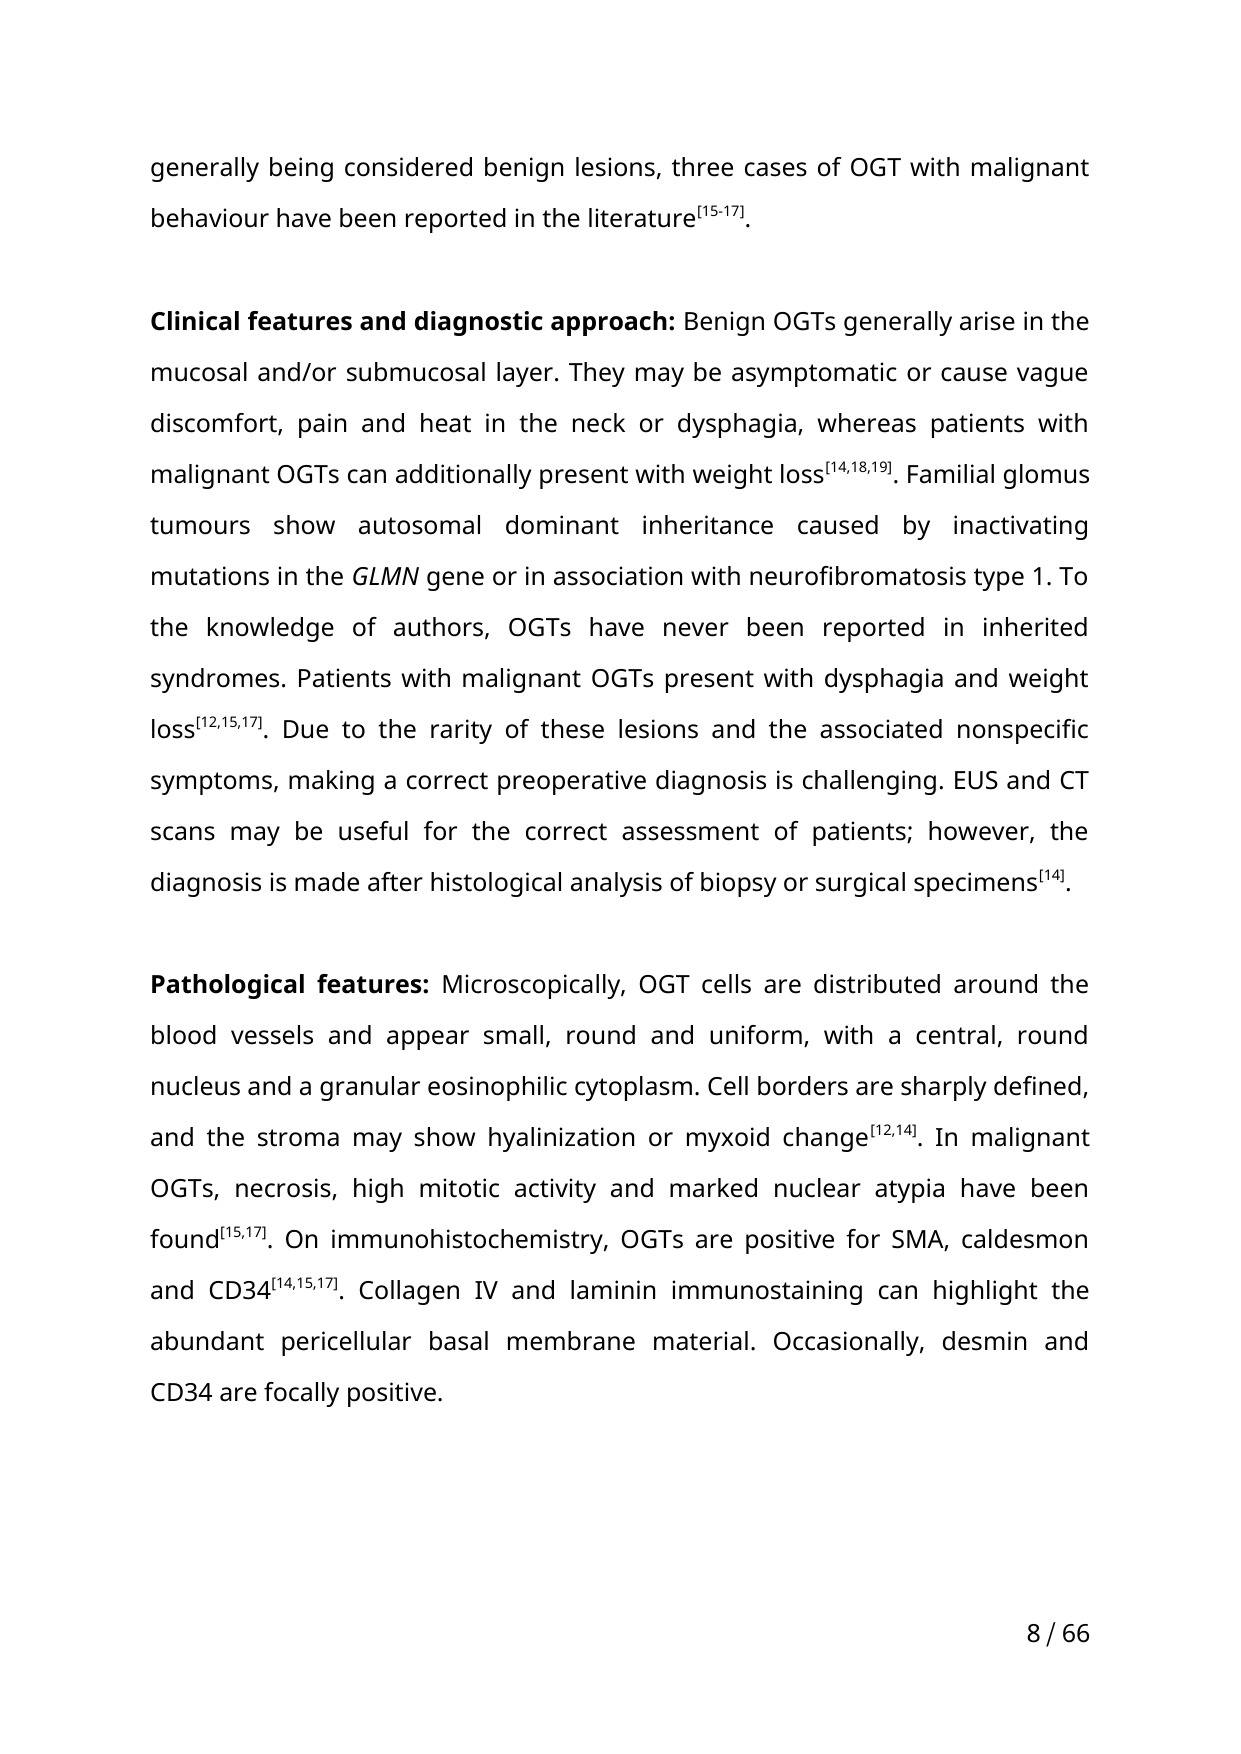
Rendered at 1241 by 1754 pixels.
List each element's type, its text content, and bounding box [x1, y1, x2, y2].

text Pathological features: Microscopically, OGT cells are distributed around the blood vessels and appear small, round and uniform, with a central, round nucleus and a granular eosinophilic cytoplasm. Cell borders are sharply defined, and the stroma may show hyalinization or myxoid change[12,14]. In malignant OGTs, necrosis, high mitotic activity and marked nuclear atypia have been found[15,17]. On immunohistochemistry, OGTs are positive for SMA, caldesmon and CD34[14,15,17]. Collagen IV and laminin immunostaining can highlight the abundant pericellular basal membrane material. Occasionally, desmin and CD34 are focally positive. [150, 967, 1090, 1409]
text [150, 150, 1090, 235]
text Clinical features and diagnostic approach: Benign OGTs generally arise in the mucosal and/or submucosal layer. They may be asymptomatic or cause vague discomfort, pain and heat in the neck or dysphagia, whereas patients with malignant OGTs can additionally present with weight loss[14,18,19]. Familial glomus tumours show autosomal dominant inheritance caused by inactivating mutations in the GLMN gene or in association with neurofibromatosis type 1. To the knowledge of authors, OGTs have never been reported in inherited syndromes. Patients with malignant OGTs present with dysphagia and weight loss[12,15,17]. Due to the rarity of these lesions and the associated nonspecific symptoms, making a correct preoperative diagnosis is challenging. EUS and CT scans may be useful for the correct assessment of patients; however, the diagnosis is made after histological analysis of biopsy or surgical specimens[14]. [150, 303, 1090, 899]
